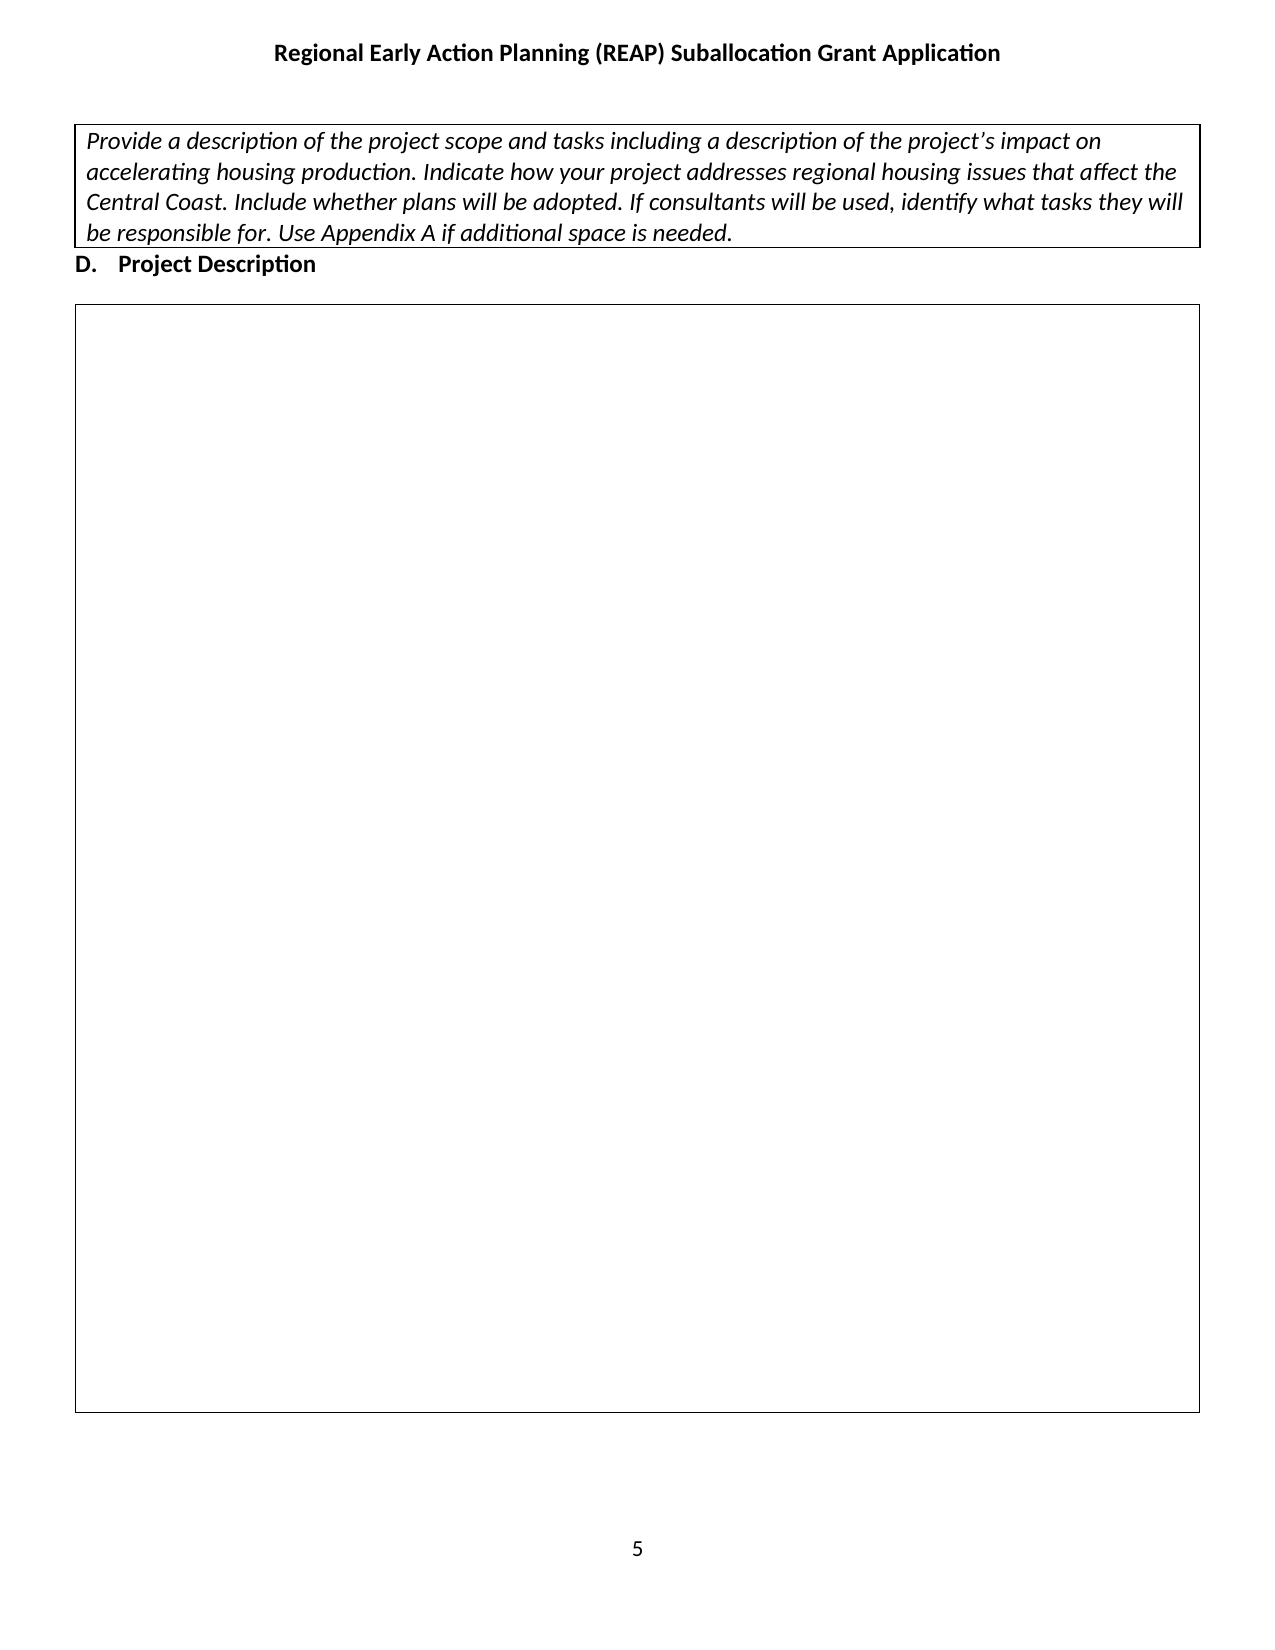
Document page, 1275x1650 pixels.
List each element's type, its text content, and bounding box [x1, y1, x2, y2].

table_header [76, 305, 1199, 1412]
list Project Description [75, 248, 1200, 279]
table_header Provide a description of the project scope and tasks including a description of the project’s impact on accelerating housing production. Indicate how your project addresses regional housing issues that affect the Central Coast. Include whether plans will be adopted. If consultants will be used, identify what tasks they will be responsible for. Use Appendix A if additional space is needed. [76, 125, 1199, 247]
